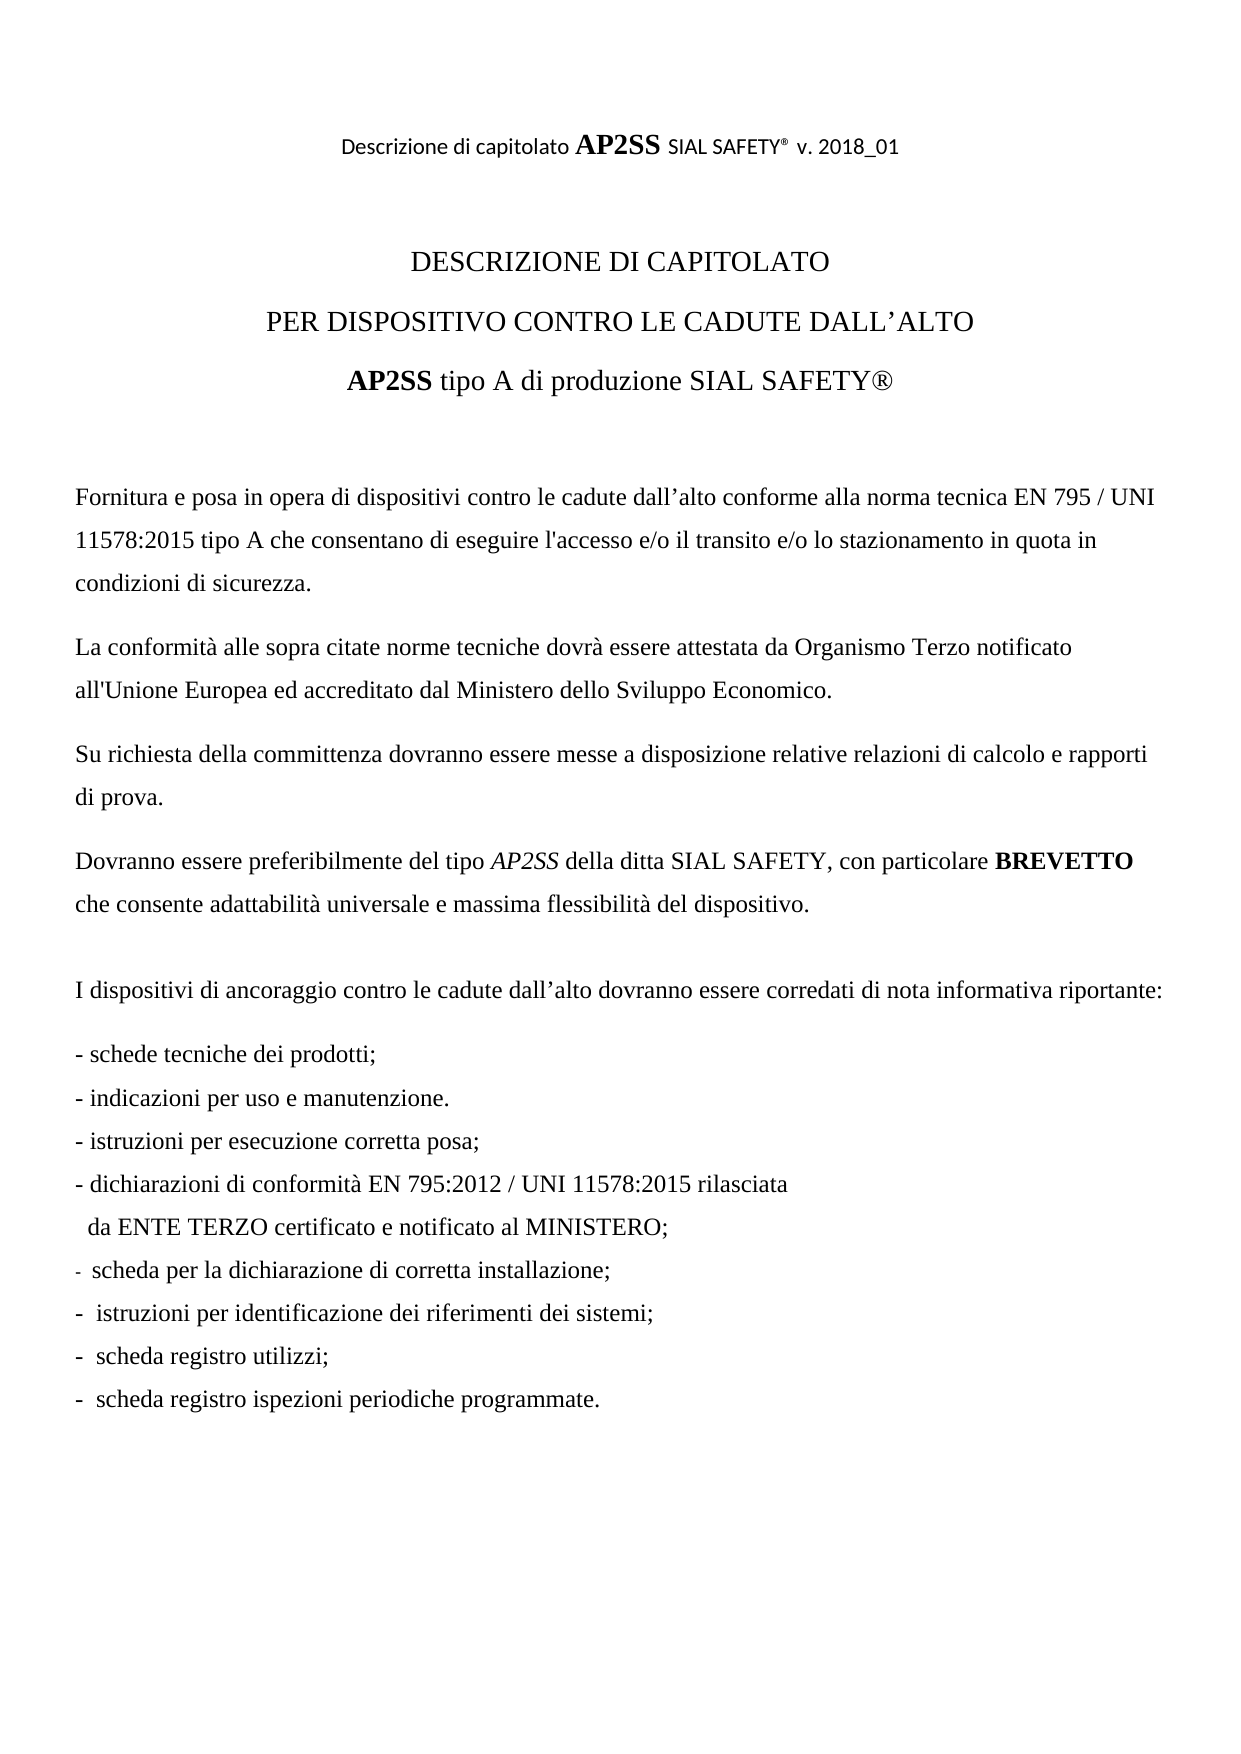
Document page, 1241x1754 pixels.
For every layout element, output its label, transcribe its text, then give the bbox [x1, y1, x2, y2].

text Dovranno essere preferibilmente del tipo AP2SS della ditta SIAL SAFETY, con particolare BREVETTO che consente adattabilità universale e massima flessibilità del dispositivo. [75, 846, 1165, 918]
text - dichiarazioni di conformità EN 795:2012 / UNI 11578:2015 rilasciata [75, 1169, 1165, 1198]
text - scheda per la dichiarazione di corretta installazione; [75, 1255, 1165, 1284]
text La conformità alle sopra citate norme tecniche dovrà essere attestata da Organismo Terzo notificato all'Unione Europea ed accreditato dal Ministero dello Sviluppo Economico. [75, 632, 1165, 704]
text Su richiesta della committenza dovranno essere messe a disposizione relative relazioni di calcolo e rapporti di prova. [75, 739, 1165, 811]
text da ENTE TERZO certificato e notificato al MINISTERO; [75, 1212, 1165, 1241]
text DESCRIZIONE DI CAPITOLATO [75, 244, 1165, 278]
text - scheda registro ispezioni periodiche programmate. [75, 1384, 1165, 1413]
text - istruzioni per identificazione dei riferimenti dei sistemi; [75, 1298, 1165, 1327]
text - indicazioni per uso e manutenzione. [75, 1083, 1165, 1111]
text PER DISPOSITIVO CONTRO LE CADUTE DALL’ALTO [75, 304, 1165, 337]
text - schede tecniche dei prodotti; [75, 1039, 1165, 1068]
text - istruzioni per esecuzione corretta posa; [75, 1126, 1165, 1154]
text Fornitura e posa in opera di dispositivi contro le cadute dall’alto conforme alla norma tecnica EN 795 / UNI 11578:2015 tipo A che consentano di eseguire l'accesso e/o il transito e/o lo stazionamento in quota in condizioni di sicurezza. [75, 482, 1165, 597]
text AP2SS tipo A di produzione SIAL SAFETY® [75, 363, 1165, 397]
text I dispositivi di ancoraggio contro le cadute dall’alto dovranno essere corredati di nota informativa riportante: [75, 976, 1165, 1004]
text - scheda registro utilizzi; [75, 1341, 1165, 1370]
